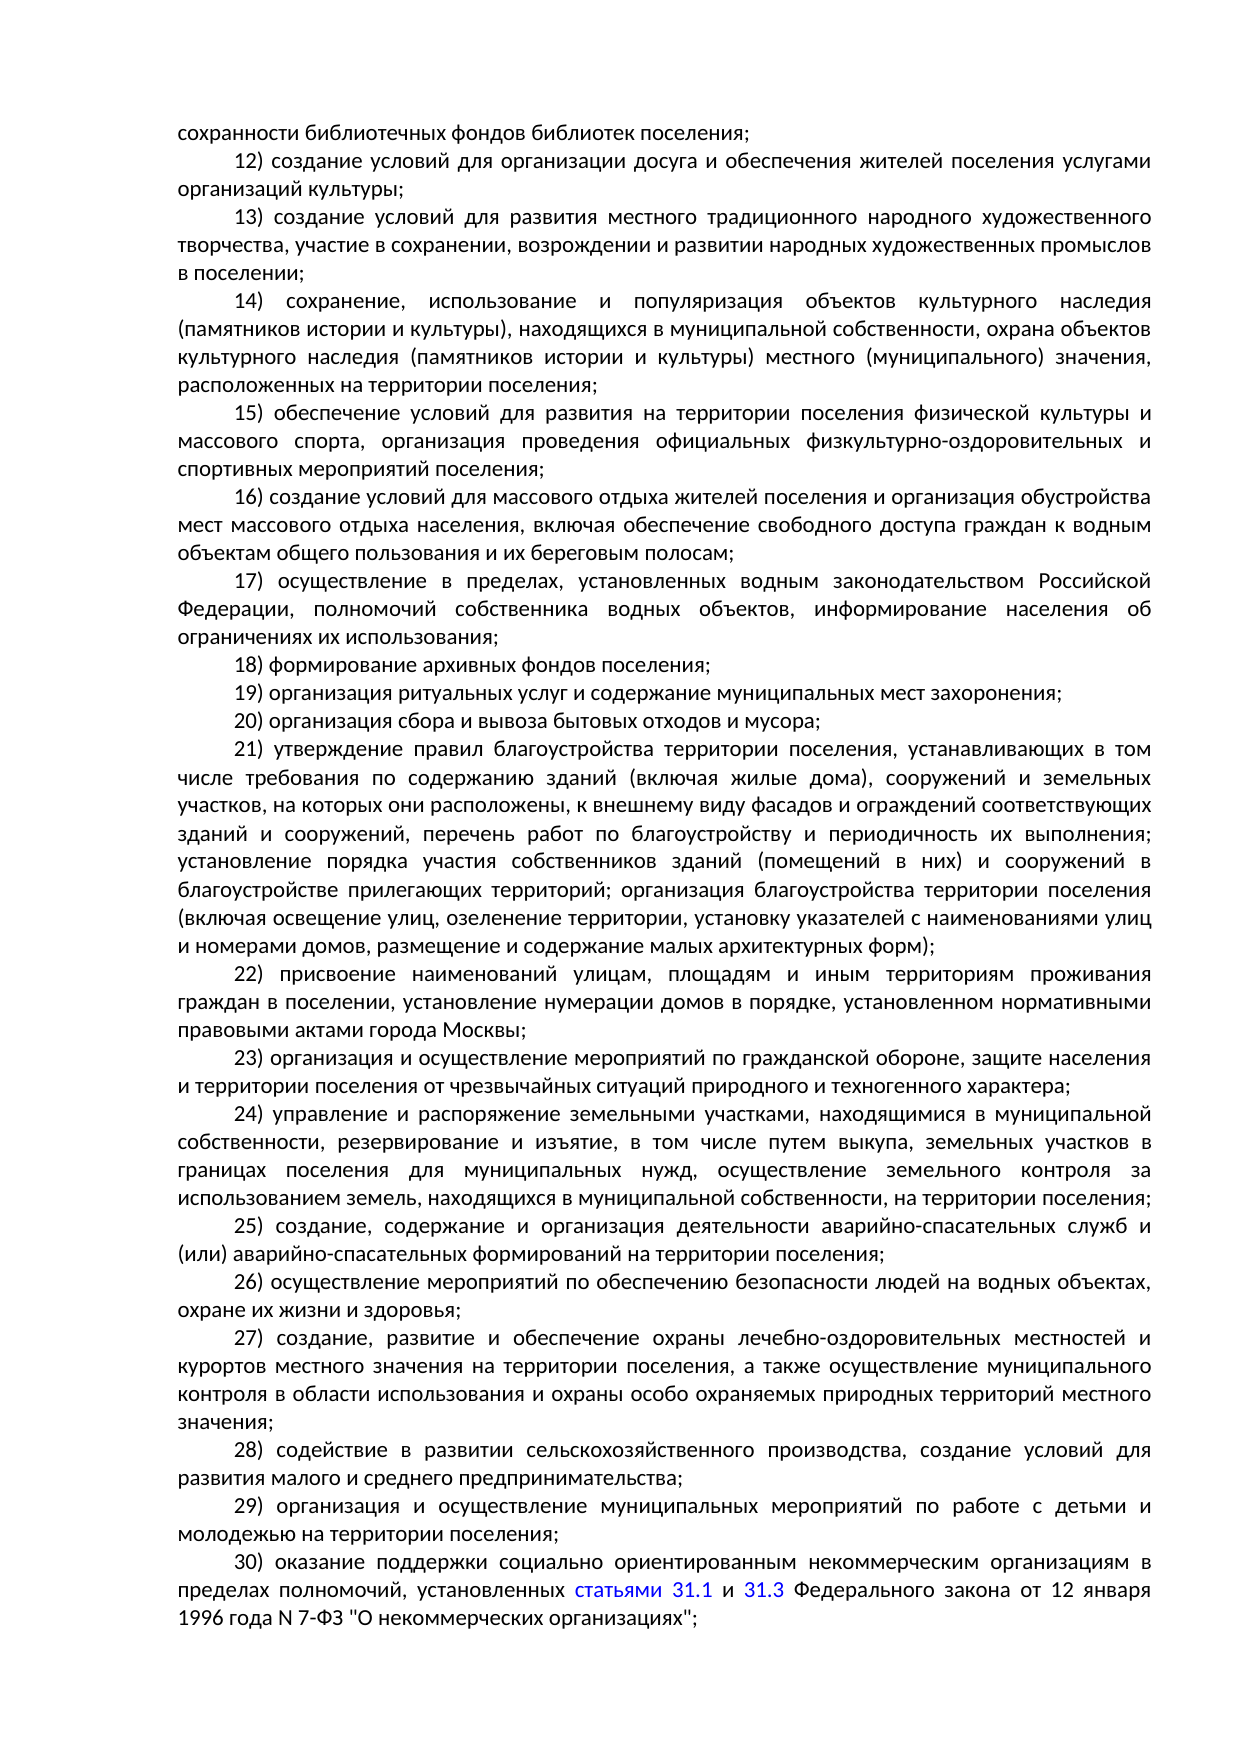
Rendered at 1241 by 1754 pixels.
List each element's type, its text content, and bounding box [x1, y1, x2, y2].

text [177, 118, 1152, 146]
text 14) сохранение, использование и популяризация объектов культурного наследия (памятников истории и культуры), находящихся в муниципальной собственности, охрана объектов культурного наследия (памятников истории и культуры) местного (муниципального) значения, расположенных на территории поселения; [177, 286, 1152, 398]
text 28) содействие в развитии сельскохозяйственного производства, создание условий для развития малого и среднего предпринимательства; [177, 1435, 1152, 1491]
text 19) организация ритуальных услуг и содержание муниципальных мест захоронения; [177, 678, 1152, 707]
text 22) присвоение наименований улицам, площадям и иным территориям проживания граждан в поселении, установление нумерации домов в порядке, установленном нормативными правовыми актами города Москвы; [177, 959, 1152, 1043]
text 24) управление и распоряжение земельными участками, находящимися в муниципальной собственности, резервирование и изъятие, в том числе путем выкупа, земельных участков в границах поселения для муниципальных нужд, осуществление земельного контроля за использованием земель, находящихся в муниципальной собственности, на территории поселения; [177, 1099, 1152, 1211]
text 13) создание условий для развития местного традиционного народного художественного творчества, участие в сохранении, возрождении и развитии народных художественных промыслов в поселении; [177, 202, 1152, 286]
text 17) осуществление в пределах, установленных водным законодательством Российской Федерации, полномочий собственника водных объектов, информирование населения об ограничениях их использования; [177, 566, 1152, 651]
text 16) создание условий для массового отдыха жителей поселения и организация обустройства мест массового отдыха населения, включая обеспечение свободного доступа граждан к водным объектам общего пользования и их береговым полосам; [177, 482, 1152, 566]
text 23) организация и осуществление мероприятий по гражданской обороне, защите населения и территории поселения от чрезвычайных ситуаций природного и техногенного характера; [177, 1043, 1152, 1099]
text 15) обеспечение условий для развития на территории поселения физической культуры и массового спорта, организация проведения официальных физкультурно-оздоровительных и спортивных мероприятий поселения; [177, 398, 1152, 482]
text 27) создание, развитие и обеспечение охраны лечебно-оздоровительных местностей и курортов местного значения на территории поселения, а также осуществление муниципального контроля в области использования и охраны особо охраняемых природных территорий местного значения; [177, 1323, 1152, 1435]
text 12) создание условий для организации досуга и обеспечения жителей поселения услугами организаций культуры; [177, 146, 1152, 202]
text 18) формирование архивных фондов поселения; [177, 651, 1152, 678]
text 20) организация сбора и вывоза бытовых отходов и мусора; [177, 707, 1152, 734]
text 26) осуществление мероприятий по обеспечению безопасности людей на водных объектах, охране их жизни и здоровья; [177, 1267, 1152, 1323]
text 29) организация и осуществление муниципальных мероприятий по работе с детьми и молодежью на территории поселения; [177, 1491, 1152, 1547]
text 21) утверждение правил благоустройства территории поселения, устанавливающих в том числе требования по содержанию зданий (включая жилые дома), сооружений и земельных участков, на которых они расположены, к внешнему виду фасадов и ограждений соответствующих зданий и сооружений, перечень работ по благоустройству и периодичность их выполнения; установление порядка участия собственников зданий (помещений в них) и сооружений в благоустройстве прилегающих территорий; организация благоустройства территории поселения (включая освещение улиц, озеленение территории, установку указателей с наименованиями улиц и номерами домов, размещение и содержание малых архитектурных форм); [177, 734, 1152, 959]
text 30) оказание поддержки социально ориентированным некоммерческим организациям в пределах полномочий, установленных статьями 31.1 и 31.3 Федерального закона от 12 января 1996 года N 7-ФЗ "О некоммерческих организациях"; [177, 1547, 1152, 1631]
text 25) создание, содержание и организация деятельности аварийно-спасательных служб и (или) аварийно-спасательных формирований на территории поселения; [177, 1211, 1152, 1267]
